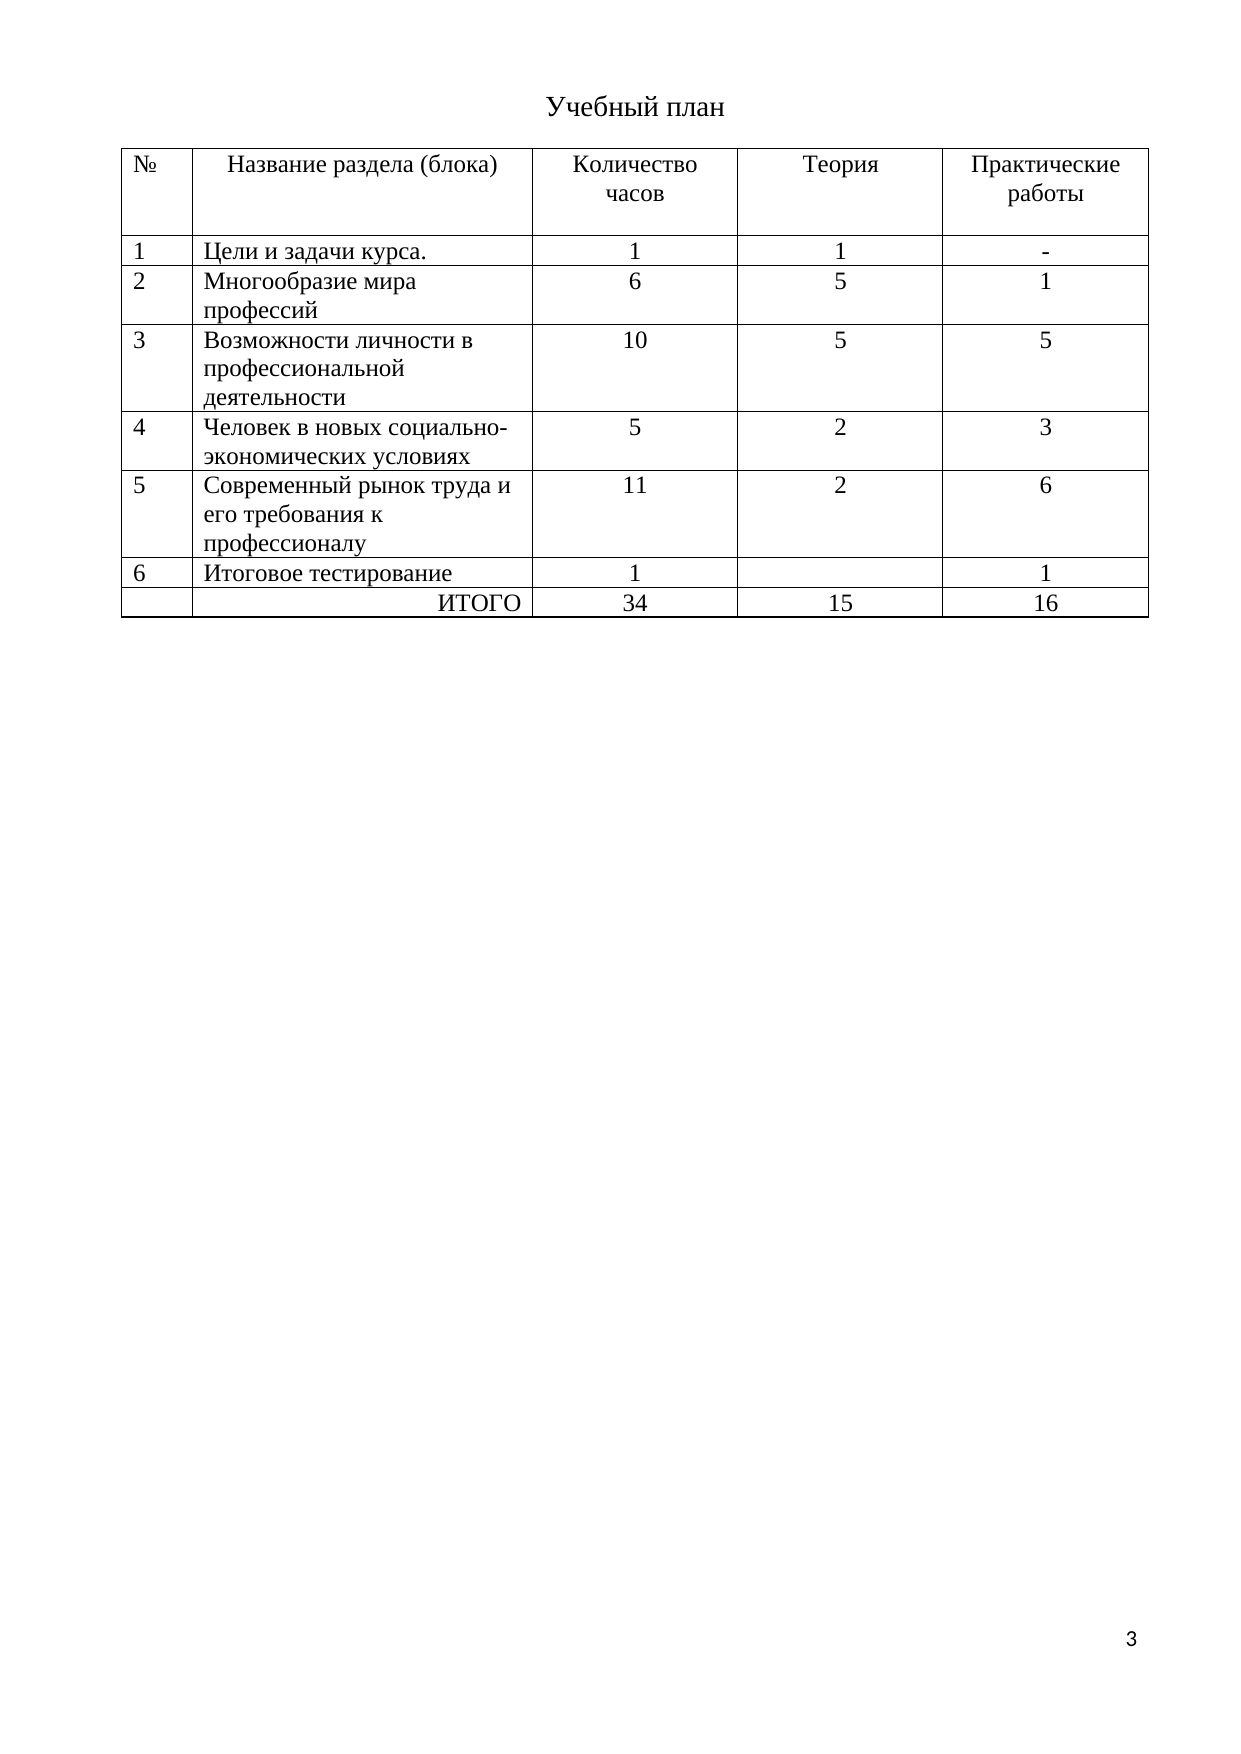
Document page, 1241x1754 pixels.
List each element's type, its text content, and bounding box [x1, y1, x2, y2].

table_cell - [943, 236, 1148, 265]
table_cell 5 [533, 412, 737, 469]
table_cell 6 [122, 558, 192, 587]
table_header Название раздела (блока) [193, 149, 532, 235]
table_cell 5 [738, 325, 942, 411]
table_cell 4 [122, 412, 192, 469]
text Учебный план [133, 89, 1137, 122]
table_cell 3 [943, 412, 1148, 469]
table_header № [122, 149, 192, 235]
table_cell 1 [943, 558, 1148, 587]
table_cell 1 [122, 236, 192, 265]
table_cell 5 [943, 325, 1148, 411]
table_cell 5 [122, 471, 192, 557]
table_cell Итоговое тестирование [193, 558, 532, 587]
table_cell 2 [122, 266, 192, 324]
table_cell 1 [943, 266, 1148, 324]
table_cell 16 [943, 588, 1148, 616]
table_cell Возможности личности в профессиональной деятельности [193, 325, 532, 411]
table_cell Современный рынок труда и его требования к профессионалу [193, 471, 532, 557]
table_cell 11 [533, 471, 737, 557]
table_cell 34 [533, 588, 737, 616]
table_header Практические работы [943, 149, 1148, 235]
table_cell Многообразие мира профессий [193, 266, 532, 324]
table_cell 6 [533, 266, 737, 324]
table_cell [738, 558, 942, 587]
table_cell 15 [738, 588, 942, 616]
table_cell 10 [533, 325, 737, 411]
table_cell Цели и задачи курса. [193, 236, 532, 265]
table_cell 2 [738, 471, 942, 557]
table_cell 1 [533, 558, 737, 587]
table_cell 5 [738, 266, 942, 324]
table_cell ИТОГО [193, 588, 532, 616]
table_cell 1 [533, 236, 737, 265]
table_cell 2 [738, 412, 942, 469]
table_header Количество часов [533, 149, 737, 235]
table_cell 1 [738, 236, 942, 265]
table_header Теория [738, 149, 942, 235]
table_cell 3 [122, 325, 192, 411]
table_cell 6 [943, 471, 1148, 557]
table_cell Человек в новых социально-экономических условиях [193, 412, 532, 469]
table_cell [122, 588, 192, 616]
